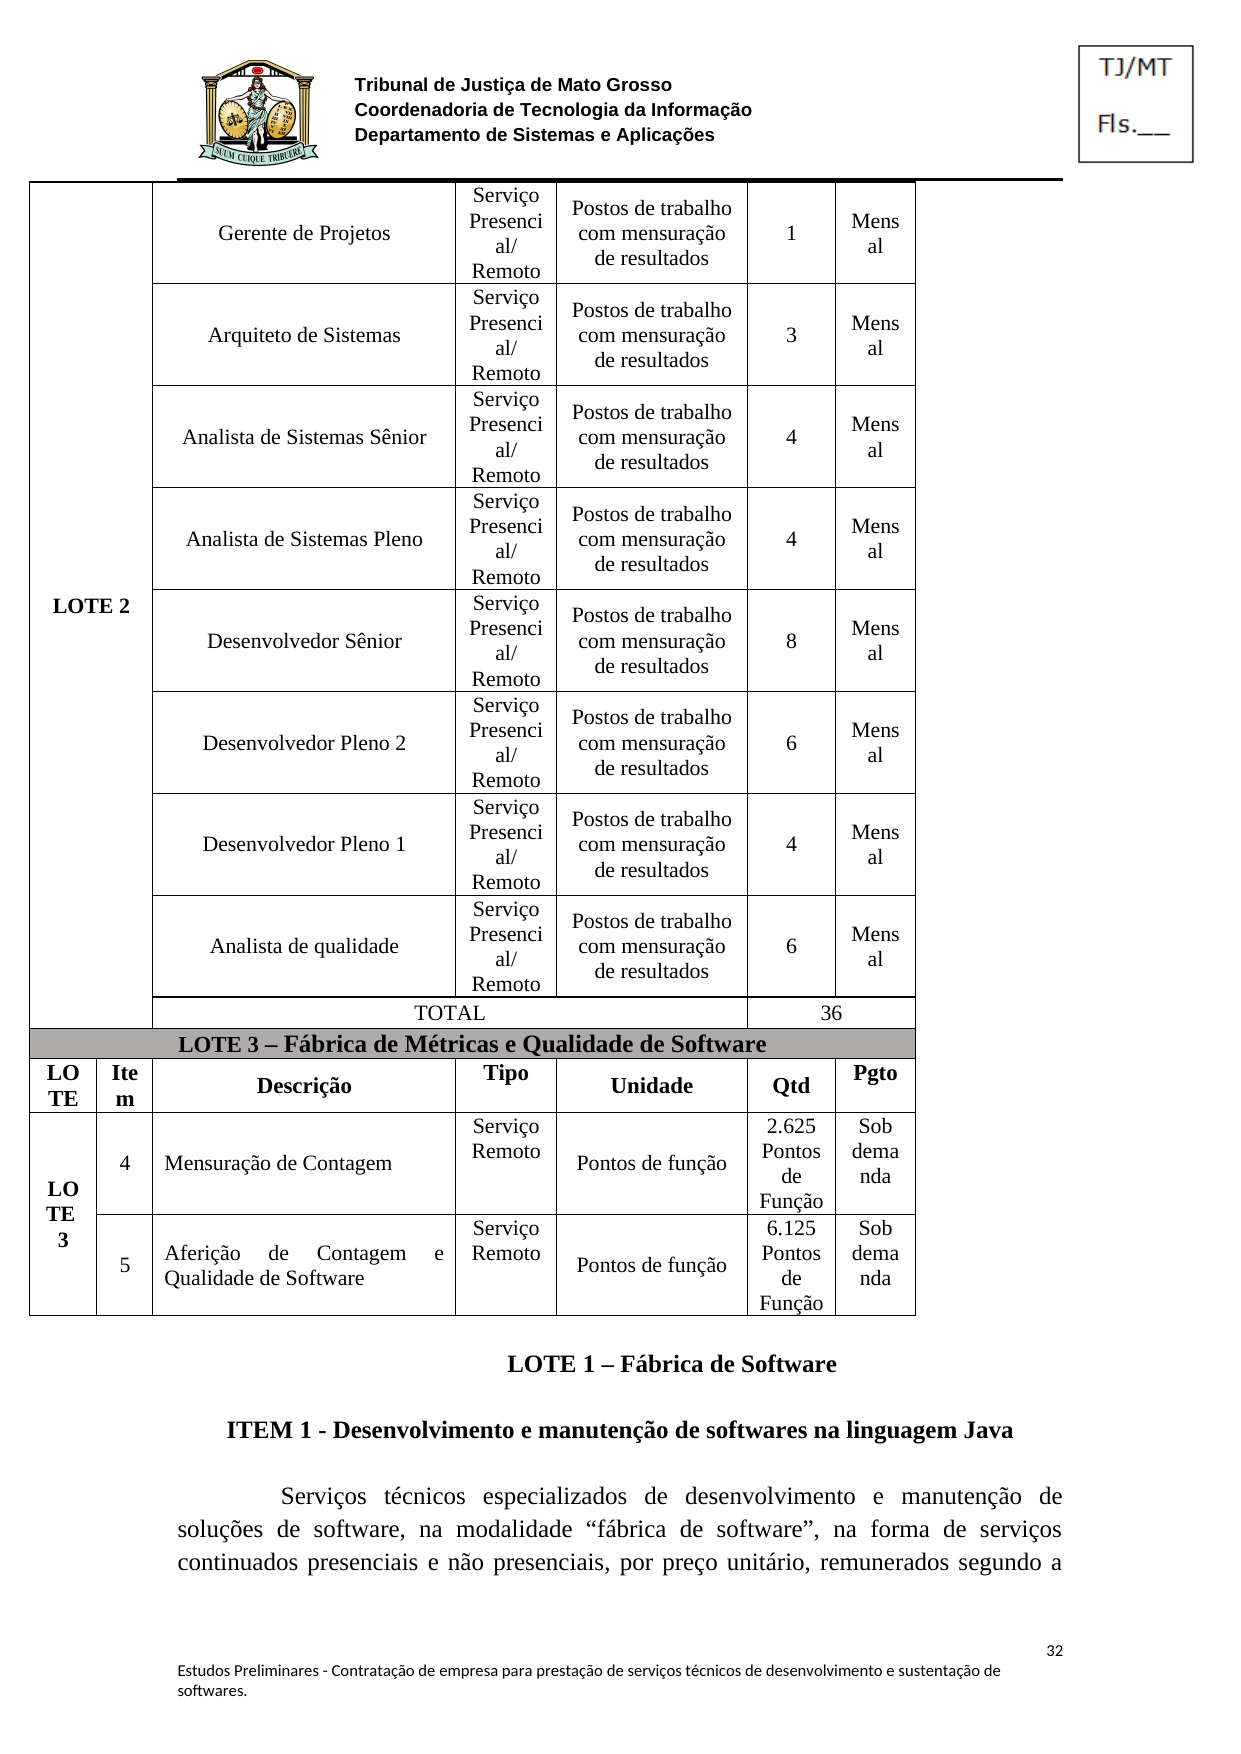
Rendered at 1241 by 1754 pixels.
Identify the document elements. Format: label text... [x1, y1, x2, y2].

table_cell 4 [748, 386, 835, 487]
table_cell LOTE 3 [30, 1113, 96, 1315]
table_cell Tipo [456, 1059, 556, 1112]
table_cell Aferição de Contagem e Qualidade de Software [153, 1215, 455, 1315]
table_cell Postos de trabalho com mensuração de resultados [557, 590, 747, 691]
table_cell Postos de trabalho com mensuração de resultados [557, 488, 747, 589]
table_cell Descrição [153, 1059, 455, 1112]
table_cell 6 [748, 896, 835, 996]
table_cell Serviço Remoto [456, 1215, 556, 1315]
table_cell 6.125 Pontos de Função [748, 1215, 835, 1315]
table_cell Mensal [836, 488, 915, 589]
table_cell Mensuração de Contagem [153, 1113, 455, 1213]
table_cell Gerente de Projetos [153, 183, 455, 283]
table_cell 2.625 Pontos de Função [748, 1113, 835, 1213]
table_cell Pgto [836, 1059, 915, 1112]
table_cell Serviço Presencial/ Remoto [456, 692, 556, 793]
table_cell Mensal [836, 794, 915, 894]
table_cell LOTE 2 [30, 183, 152, 1028]
table_cell Serviço Remoto [456, 1113, 556, 1213]
table_cell Serviço Presencial/Remoto [456, 183, 556, 283]
table_cell Desenvolvedor Pleno 1 [153, 794, 455, 894]
table_cell Postos de trabalho com mensuração de resultados [557, 284, 747, 385]
table_cell Mensal [836, 692, 915, 793]
picture [1074, 44, 1200, 166]
table_cell LOTE 3 – Fábrica de Métricas e Qualidade de Software [30, 1029, 915, 1058]
table_cell Serviço Presencial/ Remoto [456, 488, 556, 589]
text ITEM 1 - Desenvolvimento e manutenção de softwares na linguagem Java [177, 1415, 1063, 1444]
table_cell Postos de trabalho com mensuração de resultados [557, 692, 747, 793]
table_cell Arquiteto de Sistemas [153, 284, 455, 385]
table_cell 8 [748, 590, 835, 691]
table_cell Mensal [836, 896, 915, 996]
text LOTE 1 – Fábrica de Software [177, 1349, 1063, 1378]
table_cell 6 [748, 692, 835, 793]
table_cell Serviço Presencial/ Remoto [456, 896, 556, 996]
table_cell Postos de trabalho com mensuração de resultados [557, 794, 747, 894]
table_cell 4 [748, 488, 835, 589]
table_cell Pontos de função [557, 1113, 747, 1213]
table_cell 4 [97, 1113, 152, 1213]
table_cell 3 [748, 284, 835, 385]
table_cell Mensal [836, 183, 915, 283]
table_cell Sob demanda [836, 1215, 915, 1315]
table_cell Postos de trabalho com mensuração de resultados [557, 386, 747, 487]
table_cell Postos de trabalho com mensuração de resultados [557, 183, 747, 283]
table_cell Sob demanda [836, 1113, 915, 1213]
table_cell Serviço Presencial/ Remoto [456, 794, 556, 894]
table_cell Serviço Presencial/ Remoto [456, 386, 556, 487]
table_cell Serviço Presencial/ Remoto [456, 590, 556, 691]
table_cell Analista de Sistemas Sênior [153, 386, 455, 487]
table_cell 36 [748, 998, 915, 1028]
table_cell Desenvolvedor Sênior [153, 590, 455, 691]
table_cell Item [97, 1059, 152, 1112]
table_cell 1 [748, 183, 835, 283]
table_cell Pontos de função [557, 1215, 747, 1315]
table_cell 4 [748, 794, 835, 894]
table_cell Qtd [748, 1059, 835, 1112]
table_cell Analista de Sistemas Pleno [153, 488, 455, 589]
table_cell Mensal [836, 284, 915, 385]
table_cell LOTE [30, 1059, 96, 1112]
table_cell Postos de trabalho com mensuração de resultados [557, 896, 747, 996]
table_cell Analista de qualidade [153, 896, 455, 996]
table_cell Unidade [557, 1059, 747, 1112]
table_cell TOTAL [153, 998, 747, 1028]
table_cell Serviço Presencial/ Remoto [456, 284, 556, 385]
table_cell Mensal [836, 386, 915, 487]
picture [198, 60, 319, 166]
table_cell Desenvolvedor Pleno 2 [153, 692, 455, 793]
table_cell 5 [97, 1215, 152, 1315]
table_cell Mensal [836, 590, 915, 691]
